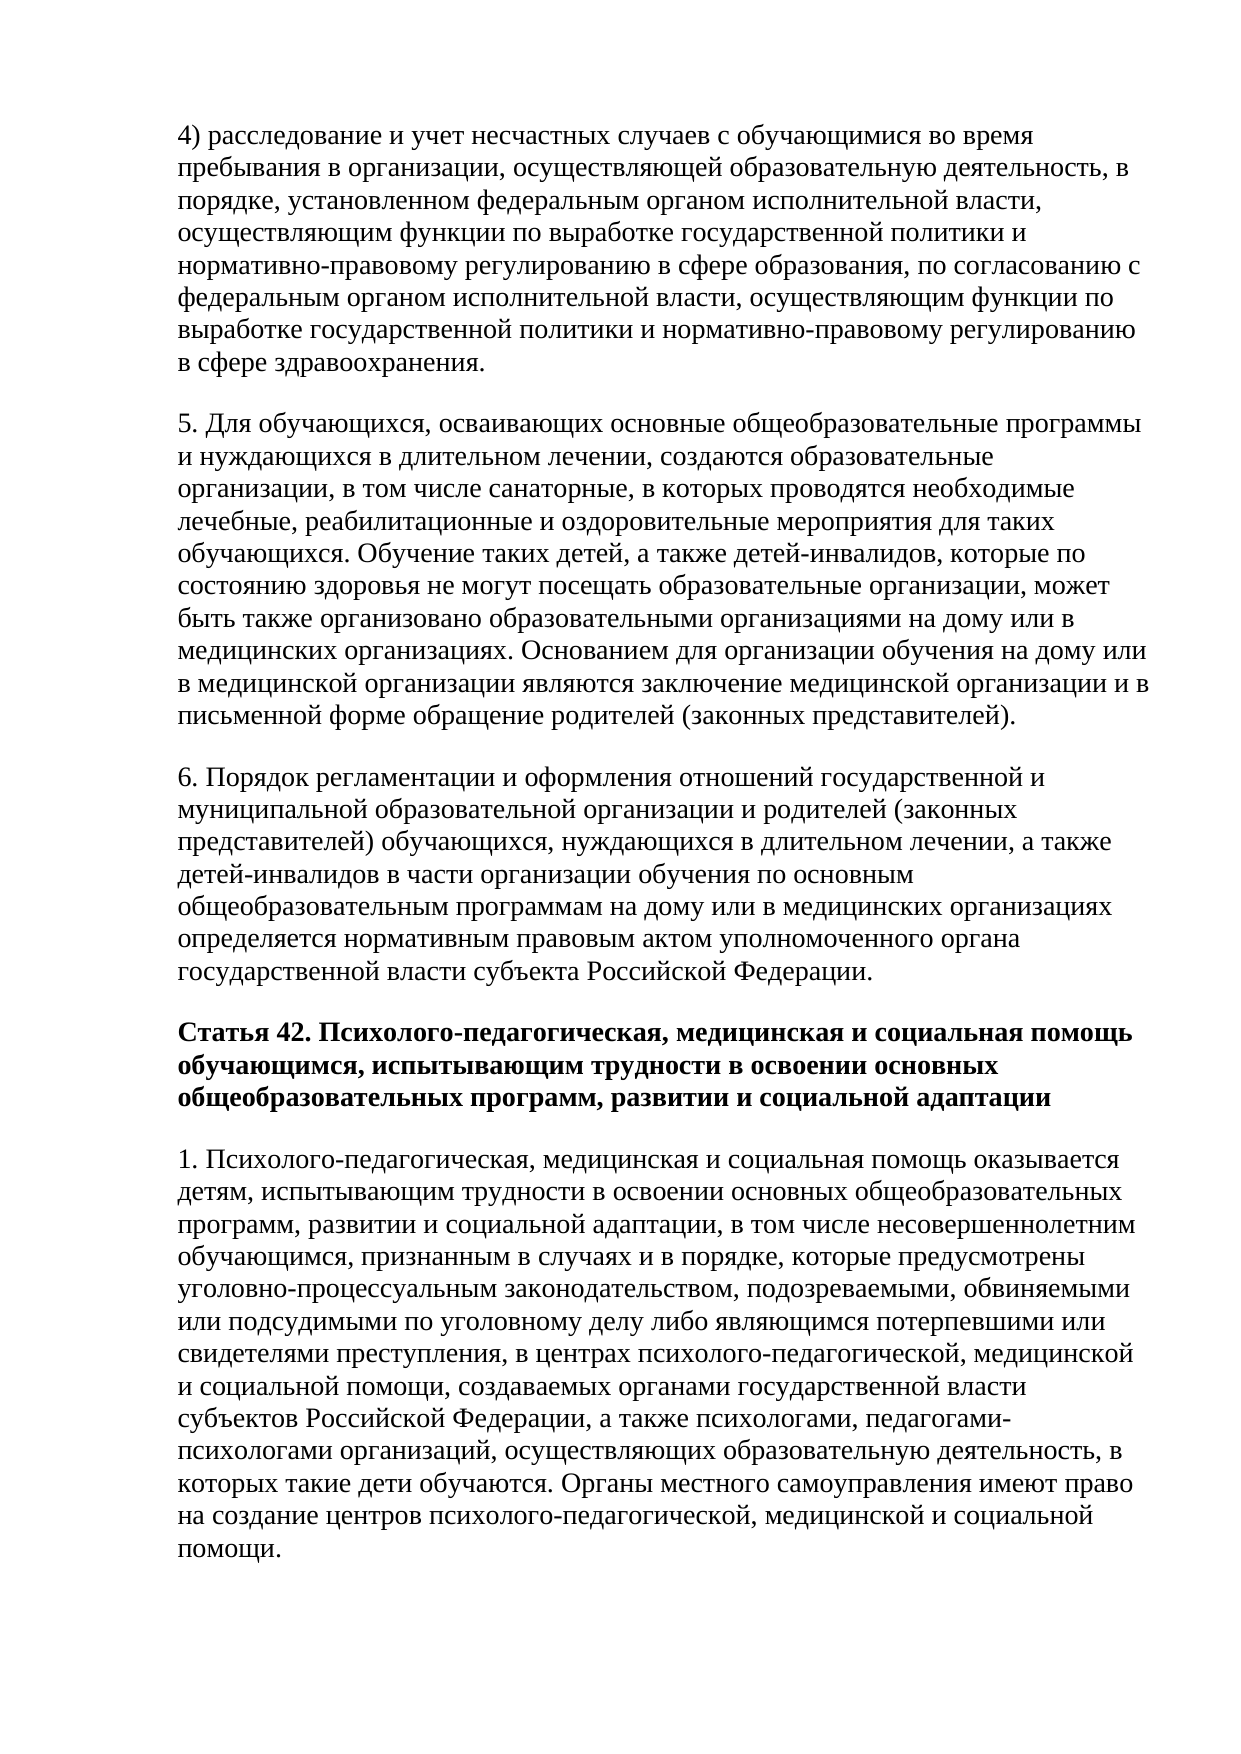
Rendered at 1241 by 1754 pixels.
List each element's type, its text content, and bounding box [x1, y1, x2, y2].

text 1. Психолого-педагогическая, медицинская и социальная помощь оказывается детям, испытывающим трудности в освоении основных общеобразовательных программ, развитии и социальной адаптации, в том числе несовершеннолетним обучающимся, признанным в случаях и в порядке, которые предусмотрены уголовно-процессуальным законодательством, подозреваемыми, обвиняемыми или подсудимыми по уголовному делу либо являющимся потерпевшими или свидетелями преступления, в центрах психолого-педагогической, медицинской и социальной помощи, создаваемых органами государственной власти субъектов Российской Федерации, а также психологами, педагогами-психологами организаций, осуществляющих образовательную деятельность, в которых такие дети обучаются. Органы местного самоуправления имеют право на создание центров психолого-педагогической, медицинской и социальной помощи. [177, 1142, 1152, 1563]
text Статья 42. Психолого-педагогическая, медицинская и социальная помощь обучающимся, испытывающим трудности в освоении основных общеобразовательных программ, развитии и социальной адаптации [177, 1016, 1152, 1113]
text 6. Порядок регламентации и оформления отношений государственной и муниципальной образовательной организации и родителей (законных представителей) обучающихся, нуждающихся в длительном лечении, а также детей-инвалидов в части организации обучения по основным общеобразовательным программам на дому или в медицинских организациях определяется нормативным правовым актом уполномоченного органа государственной власти субъекта Российской Федерации. [177, 759, 1152, 986]
text 4) расследование и учет несчастных случаев с обучающимися во время пребывания в организации, осуществляющей образовательную деятельность, в порядке, установленном федеральным органом исполнительной власти, осуществляющим функции по выработке государственной политики и нормативно-правовому регулированию в сфере образования, по согласованию с федеральным органом исполнительной власти, осуществляющим функции по выработке государственной политики и нормативно-правовому регулированию в сфере здравоохранения. [177, 118, 1152, 377]
text 5. Для обучающихся, осваивающих основные общеобразовательные программы и нуждающихся в длительном лечении, создаются образовательные организации, в том числе санаторные, в которых проводятся необходимые лечебные, реабилитационные и оздоровительные мероприятия для таких обучающихся. Обучение таких детей, а также детей-инвалидов, которые по состоянию здоровья не могут посещать образовательные организации, может быть также организовано образовательными организациями на дому или в медицинских организациях. Основанием для организации обучения на дому или в медицинской организации являются заключение медицинской организации и в письменной форме обращение родителей (законных представителей). [177, 406, 1152, 730]
